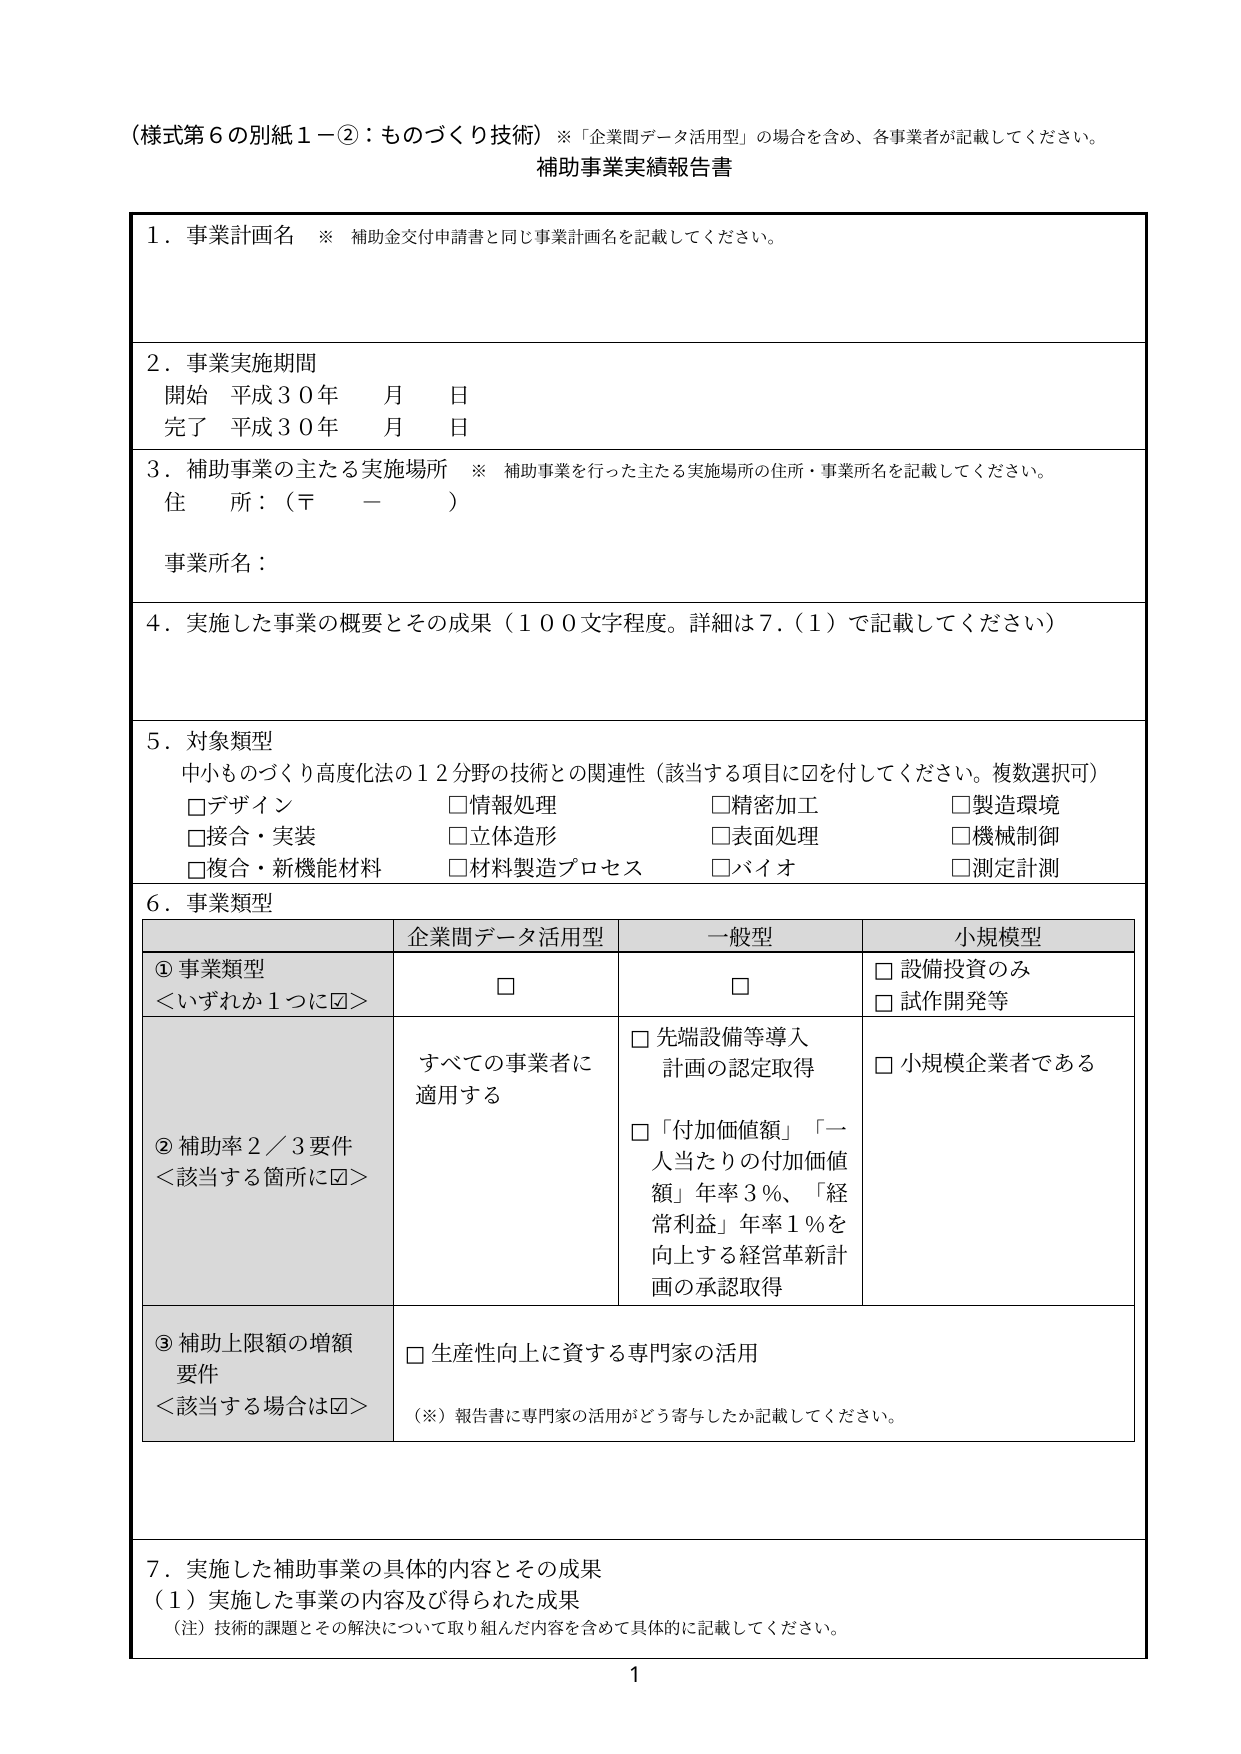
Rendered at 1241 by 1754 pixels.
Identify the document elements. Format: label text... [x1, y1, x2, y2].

table_cell ３．補助事業の主たる実施場所 ※ 補助事業を行った主たる実施場所の住所・事業所名を記載してください。 住 所：（〒 － ） 事業所名： [133, 450, 1145, 602]
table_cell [133, 1540, 1145, 1658]
text （様式第６の別紙１－②：ものづくり技術）※「企業間データ活用型」の場合を含め、各事業者が記載してください。 [118, 118, 1152, 150]
table_cell ２．事業実施期間 開始 平成３０年 月 日 完了 平成３０年 月 日 [133, 343, 1145, 448]
table_header １．事業計画名 ※ 補助金交付申請書と同じ事業計画名を記載してください。 [133, 215, 1145, 342]
table_cell ４．実施した事業の概要とその成果（１００文字程度。詳細は７.（１）で記載してください） [133, 603, 1145, 720]
table_cell ６．事業類型 [133, 884, 1145, 1539]
text 補助事業実績報告書 [118, 150, 1152, 182]
table_cell ５．対象類型 中小ものづくり高度化法の１２分野の技術との関連性（該当する項目に☑を付してください。複数選択可） □デザイン □情報処理 □精密加工 □製造環境 □接合・実装 □立体造形 □表面処理 □機械制御 □複合・新機能材料 □材料製造プロセス □バイオ □測定計測 [133, 721, 1145, 882]
